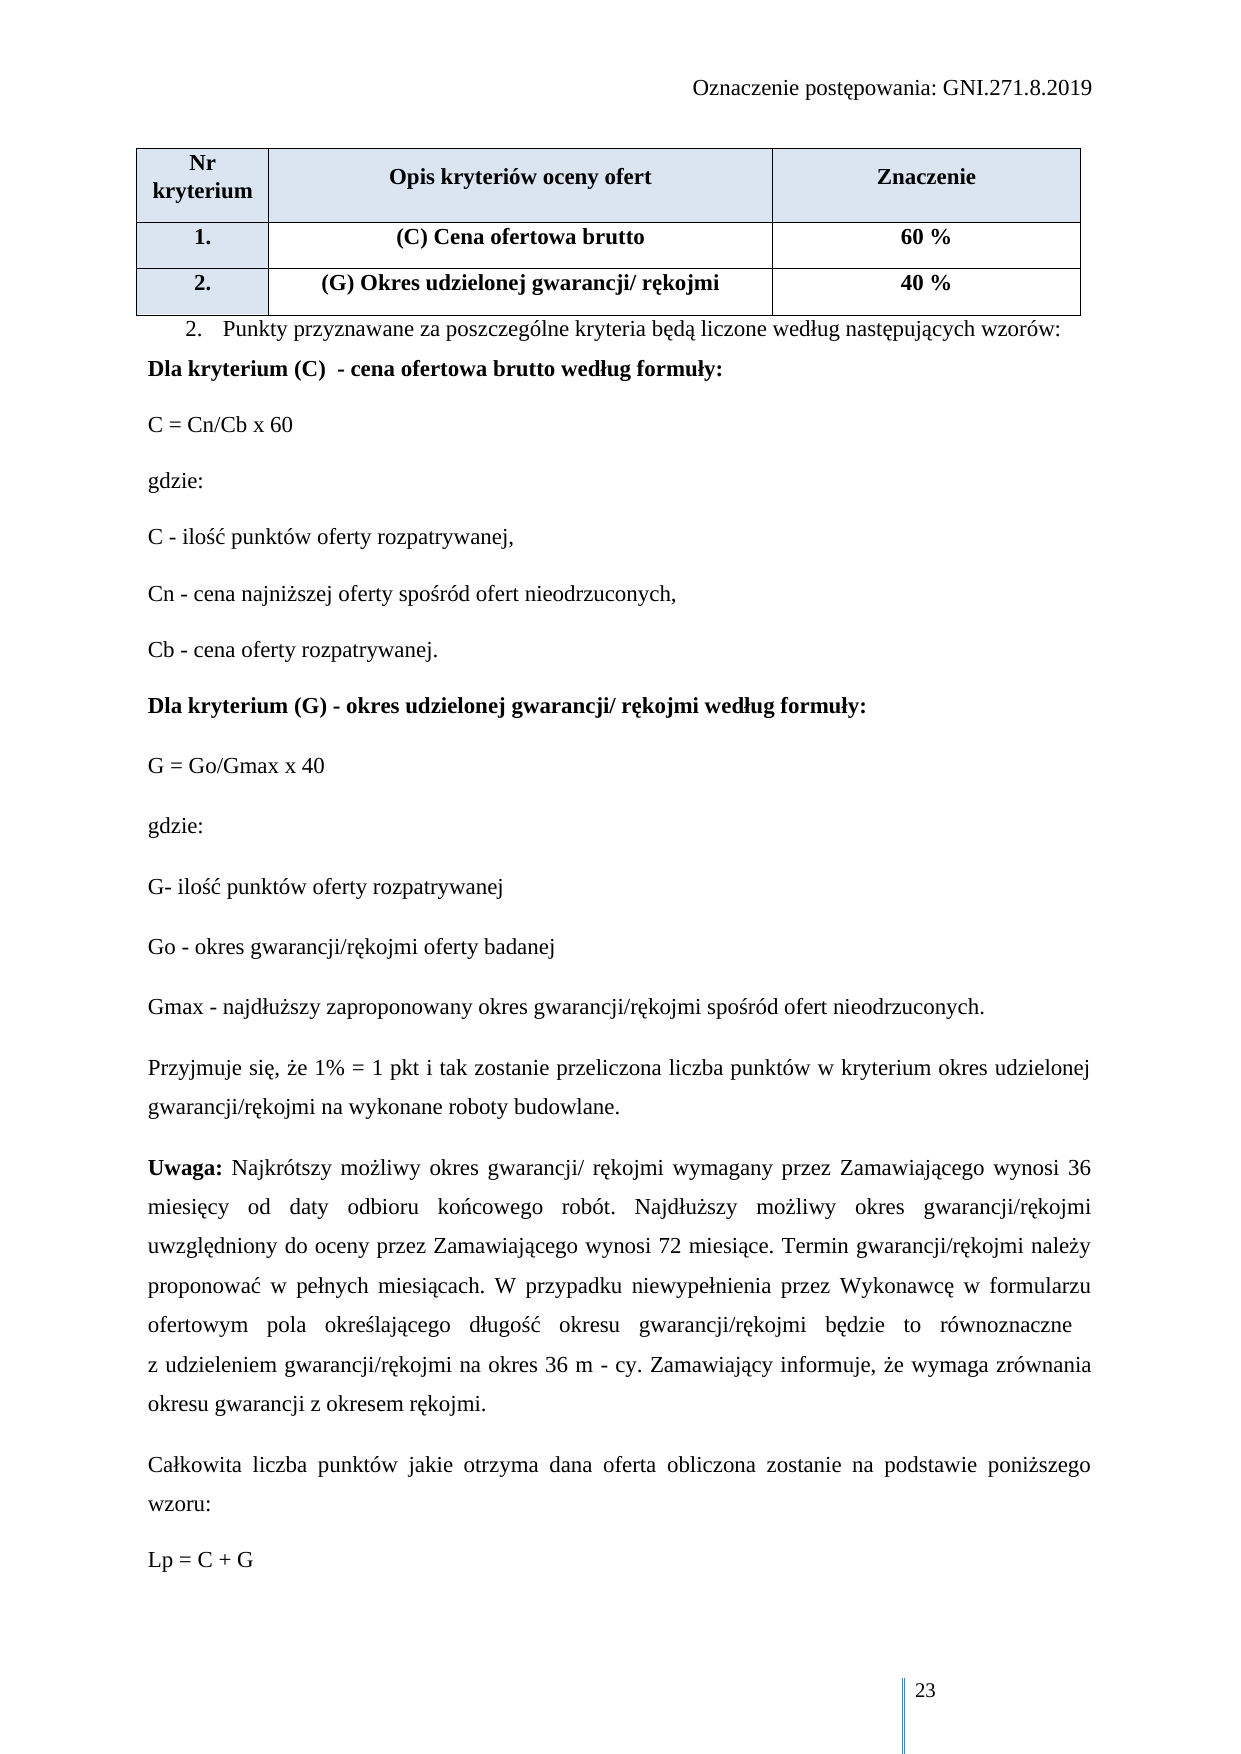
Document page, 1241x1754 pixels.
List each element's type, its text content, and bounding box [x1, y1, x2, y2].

table_cell 40 % [773, 269, 1080, 314]
table_cell (C) Cena ofertowa brutto [269, 223, 772, 268]
table_header Znaczenie [773, 149, 1080, 222]
table_cell 60 % [773, 223, 1080, 268]
text C = Cn/Cb x 60 [148, 411, 1093, 437]
table_header Nr kryterium [137, 149, 268, 222]
text G = Go/Gmax x 40 [148, 752, 1093, 778]
text Całkowita liczba punktów jakie otrzyma dana oferta obliczona zostanie na podstawie poniższego wzoru: [148, 1451, 1093, 1517]
table_header Opis kryteriów oceny ofert [269, 149, 772, 222]
list Punkty przyznawane za poszczególne kryteria będą liczone według następujących wzorów: [185, 316, 1093, 342]
text G- ilość punktów oferty rozpatrywanej [148, 873, 1093, 899]
text Cn - cena najniższej oferty spośród ofert nieodrzuconych, [148, 579, 1093, 606]
table_cell (G) Okres udzielonej gwarancji/ rękojmi [269, 269, 772, 314]
text Dla kryterium (C) - cena ofertowa brutto według formuły: [148, 355, 1093, 381]
text gdzie: [148, 467, 1093, 494]
text Cb - cena oferty rozpatrywanej. [148, 636, 1093, 662]
text Przyjmuje się, że 1% = 1 pkt i tak zostanie przeliczona liczba punktów w kryterium okres udzielonej gwarancji/rękojmi na wykonane roboty budowlane. [148, 1054, 1093, 1119]
table_cell 2. [137, 269, 268, 314]
text Go - okres gwarancji/rękojmi oferty badanej [148, 933, 1093, 959]
text C - ilość punktów oferty rozpatrywanej, [148, 523, 1093, 550]
text Lp = C + G [148, 1546, 1093, 1573]
text gdzie: [148, 812, 1093, 839]
text Uwaga: Najkrótszy możliwy okres gwarancji/ rękojmi wymagany przez Zamawiającego wynosi 36 miesięcy od daty odbioru końcowego robót. Najdłuższy możliwy okres gwarancji/rękojmi uwzględniony do oceny przez Zamawiającego wynosi 72 miesiące. Termin gwarancji/rękojmi należy proponować w pełnych miesiącach. W przypadku niewypełnienia przez Wykonawcę w formularzu ofertowym pola określającego długość okresu gwarancji/rękojmi będzie to równoznaczne z udzieleniem gwarancji/rękojmi na okres 36 m - cy. Zamawiający informuje, że wymaga zrównania okresu gwarancji z okresem rękojmi. [148, 1153, 1093, 1417]
text Gmax - najdłuższy zaproponowany okres gwarancji/rękojmi spośród ofert nieodrzuconych. [148, 993, 1093, 1020]
text Dla kryterium (G) - okres udzielonej gwarancji/ rękojmi według formuły: [148, 692, 1093, 718]
table_cell 1. [137, 223, 268, 268]
